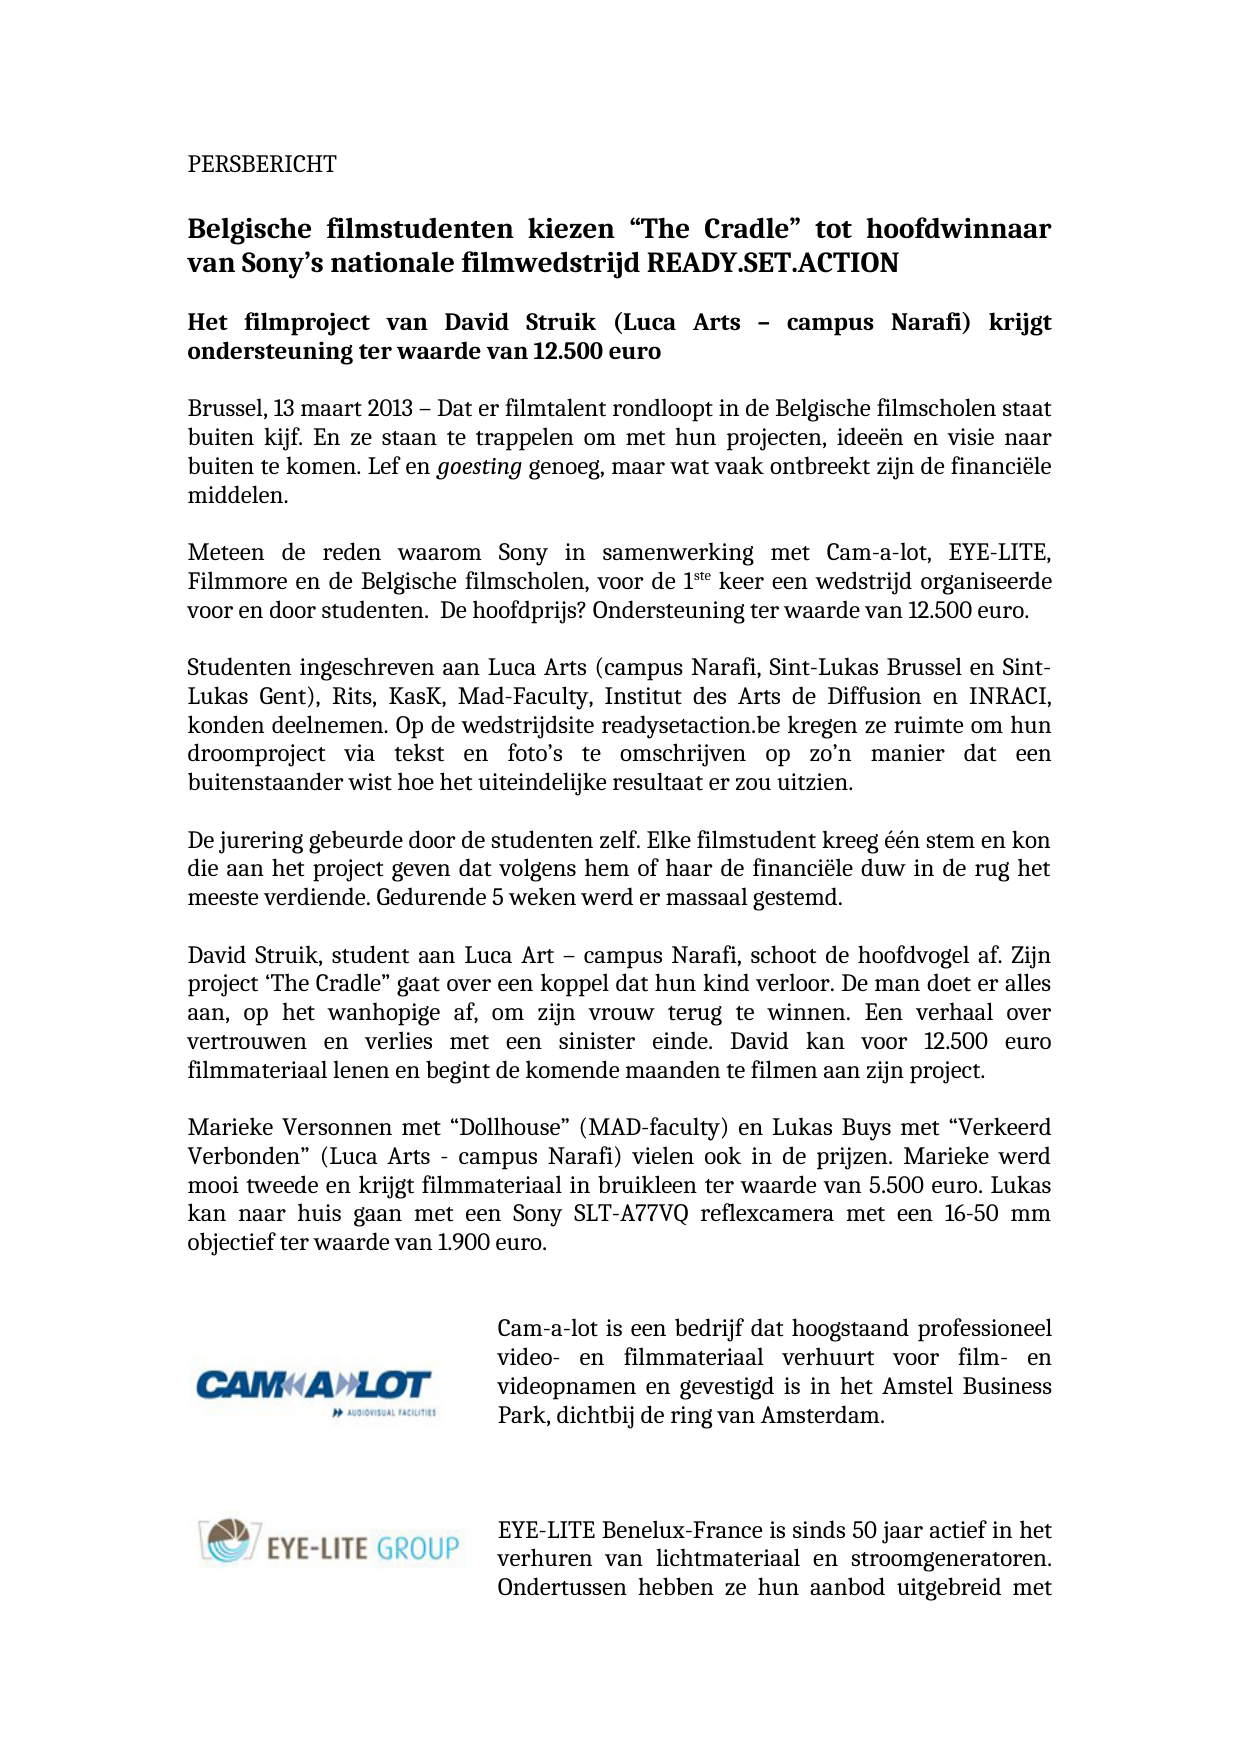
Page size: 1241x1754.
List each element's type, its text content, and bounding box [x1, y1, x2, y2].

text Cam-a-lot is een bedrijf dat hoogstaand professioneel video- en filmmateriaal verhuurt voor film- en videopnamen en gevestigd is in het Amstel Business Park, dichtbij de ring van Amsterdam. [498, 1314, 1053, 1429]
picture [187, 1335, 451, 1428]
text Brussel, 13 maart 2013 – Dat er filmtalent rondloopt in de Belgische filmscholen staat buiten kijf. En ze staan te trappelen om met hun projecten, ideeën en visie naar buiten te komen. Lef en goesting genoeg, maar wat vaak ontbreekt zijn de financiële middelen. [187, 394, 1053, 509]
picture [187, 1496, 470, 1580]
text Het filmproject van David Struik (Luca Arts – campus Narafi) krijgt ondersteuning ter waarde van 12.500 euro [187, 308, 1053, 366]
text Marieke Versonnen met “Dollhouse” (MAD-faculty) en Lukas Buys met “Verkeerd Verbonden” (Luca Arts - campus Narafi) vielen ook in de prijzen. Marieke werd mooi tweede en krijgt filmmateriaal in bruikleen ter waarde van 5.500 euro. Lukas kan naar huis gaan met een Sony SLT-A77VQ reflexcamera met een 16-50 mm objectief ter waarde van 1.900 euro. [187, 1113, 1053, 1257]
text Belgische filmstudenten kiezen “The Cradle” tot hoofdwinnaar van Sony’s nationale filmwedstrijd READY.SET.ACTION [187, 212, 1053, 279]
text David Struik, student aan Luca Art – campus Narafi, schoot de hoofdvogel af. Zijn project ‘The Cradle” gaat over een koppel dat hun kind verloor. De man doet er alles aan, op het wanhopige af, om zijn vrouw terug te winnen. Een verhaal over vertrouwen en verlies met een sinister einde. David kan voor 12.500 euro filmmateriaal lenen en begint de komende maanden te filmen aan zijn project. [187, 941, 1053, 1084]
text Studenten ingeschreven aan Luca Arts (campus Narafi, Sint-Lukas Brussel en Sint-Lukas Gent), Rits, KasK, Mad-Faculty, Institut des Arts de Diffusion en INRACI, konden deelnemen. Op de wedstrijdsite readysetaction.be kregen ze ruimte om hun droomproject via tekst en foto’s te omschrijven op zo’n manier dat een buitenstaander wist hoe het uiteindelijke resultaat er zou uitzien. [187, 653, 1053, 797]
text De jurering gebeurde door de studenten zelf. Elke filmstudent kreeg één stem en kon die aan het project geven dat volgens hem of haar de financiële duw in de rug het meeste verdiende. Gedurende 5 weken werd er massaal gestemd. [187, 826, 1053, 912]
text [498, 1516, 1053, 1602]
text Meteen de reden waarom Sony in samenwerking met Cam-a-lot, EYE-LITE, Filmmore en de Belgische filmscholen, voor de 1ste keer een wedstrijd organiseerde voor en door studenten. De hoofdprijs? Ondersteuning ter waarde van 12.500 euro. [187, 538, 1053, 624]
text PERSBERICHT [187, 150, 1053, 179]
